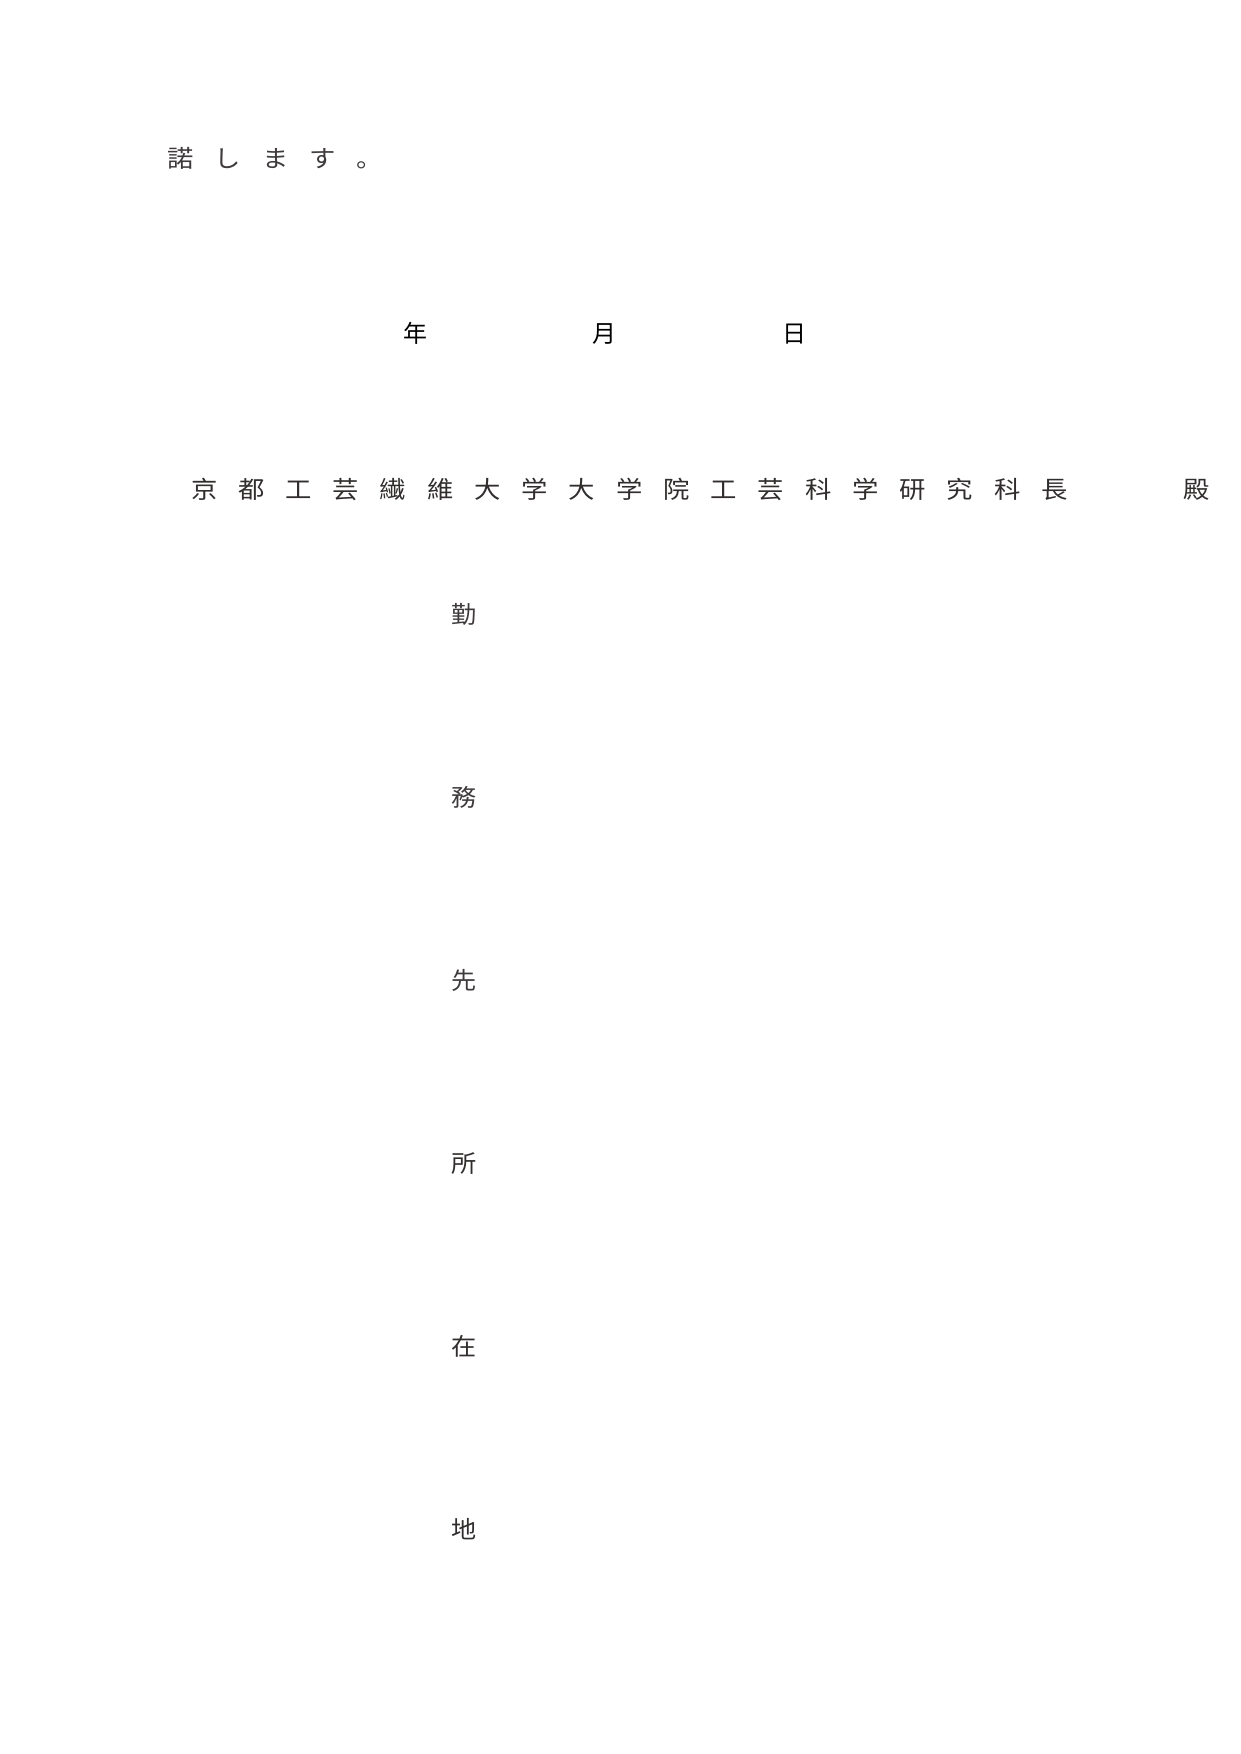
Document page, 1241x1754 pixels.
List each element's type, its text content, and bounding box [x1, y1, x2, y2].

text 京都工芸繊維大学大学院工芸科学研究科長 殿 [178, 457, 1231, 519]
text 年 月 日 [167, 301, 1231, 363]
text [167, 125, 1093, 188]
text 勤務先所在地 [437, 582, 498, 1559]
